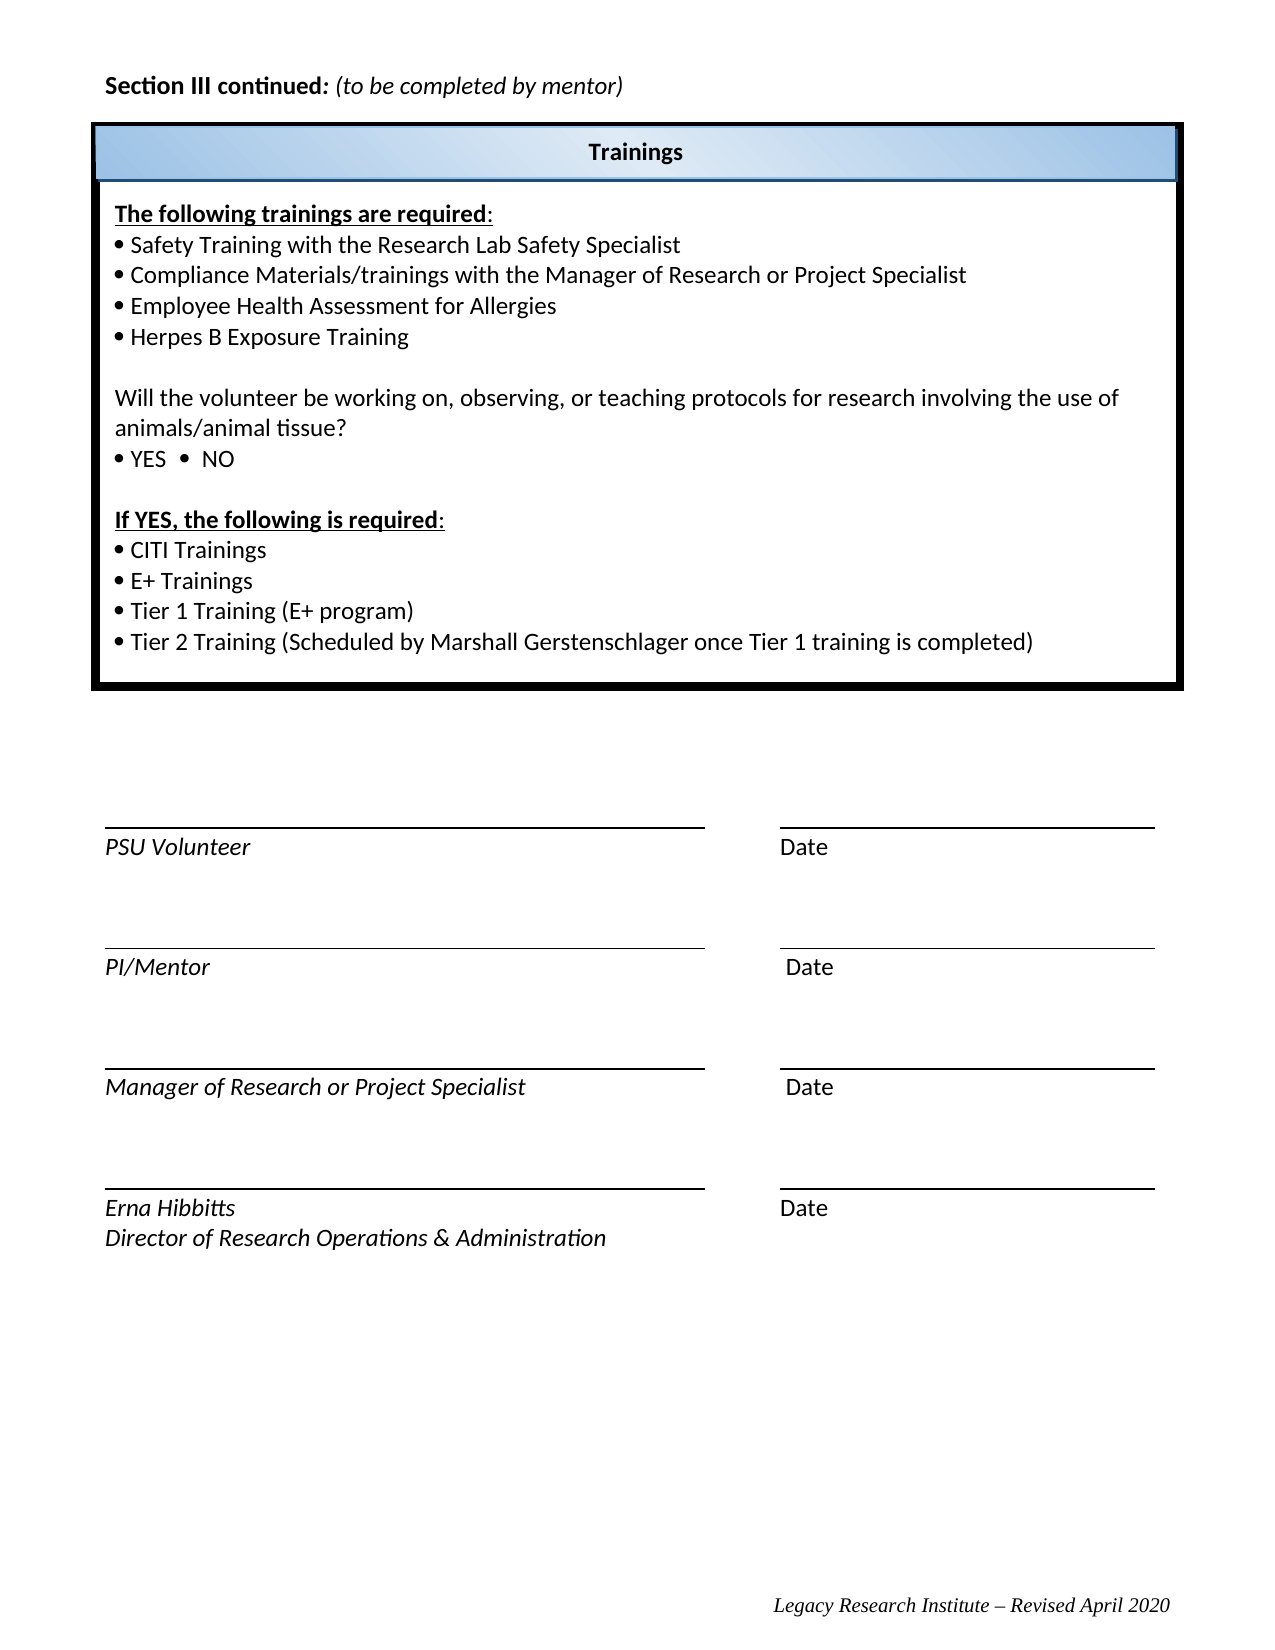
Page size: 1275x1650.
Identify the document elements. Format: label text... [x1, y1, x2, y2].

text PSU Volunteer Date [105, 831, 1170, 861]
text Director of Research Operations & Administration [105, 1222, 1170, 1253]
text Manager of Research or Project Specialist Date [105, 1072, 1170, 1102]
text Section III continued: (to be completed by mentor) [105, 69, 1170, 101]
text PI/Mentor Date [105, 951, 1170, 982]
text Erna Hibbitts Date [105, 1192, 1170, 1222]
